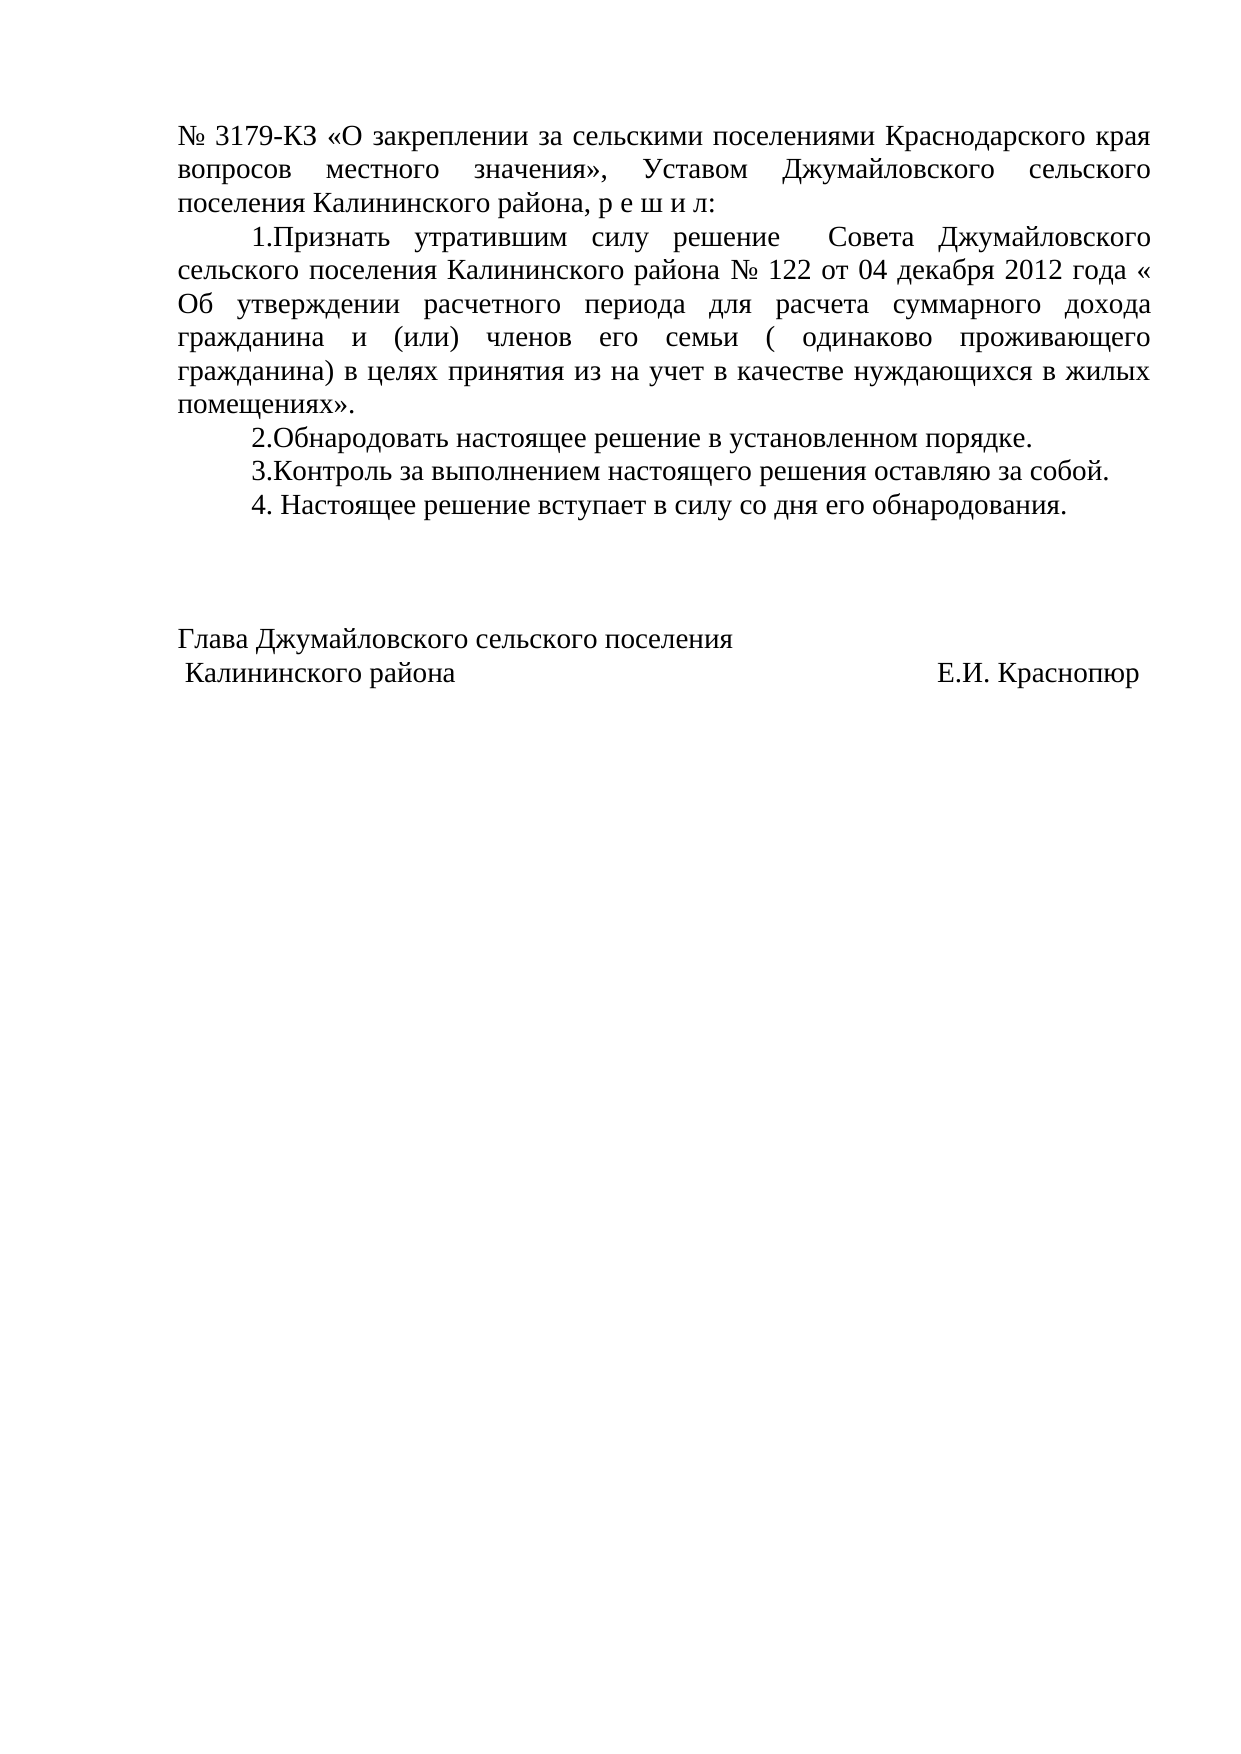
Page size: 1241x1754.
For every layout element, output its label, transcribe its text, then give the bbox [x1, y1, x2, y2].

text 2.Обнародовать настоящее решение в установленном порядке. [177, 420, 1152, 453]
text 3.Контроль за выполнением настоящего решения оставляю за собой. [177, 453, 1152, 487]
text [177, 118, 1152, 219]
text Глава Джумайловского сельского поселения [177, 621, 1152, 655]
text 4. Настоящее решение вступает в силу со дня его обнародования. [177, 487, 1152, 521]
text Калининского района Е.И. Краснопюр [177, 655, 1152, 688]
text 1.Признать утратившим силу решение Совета Джумайловского сельского поселения Калининского района № 122 от 04 декабря 2012 года « Об утверждении расчетного периода для расчета суммарного дохода гражданина и (или) членов его семьи ( одинаково проживающего гражданина) в целях принятия из на учет в качестве нуждающихся в жилых помещениях». [177, 219, 1152, 420]
